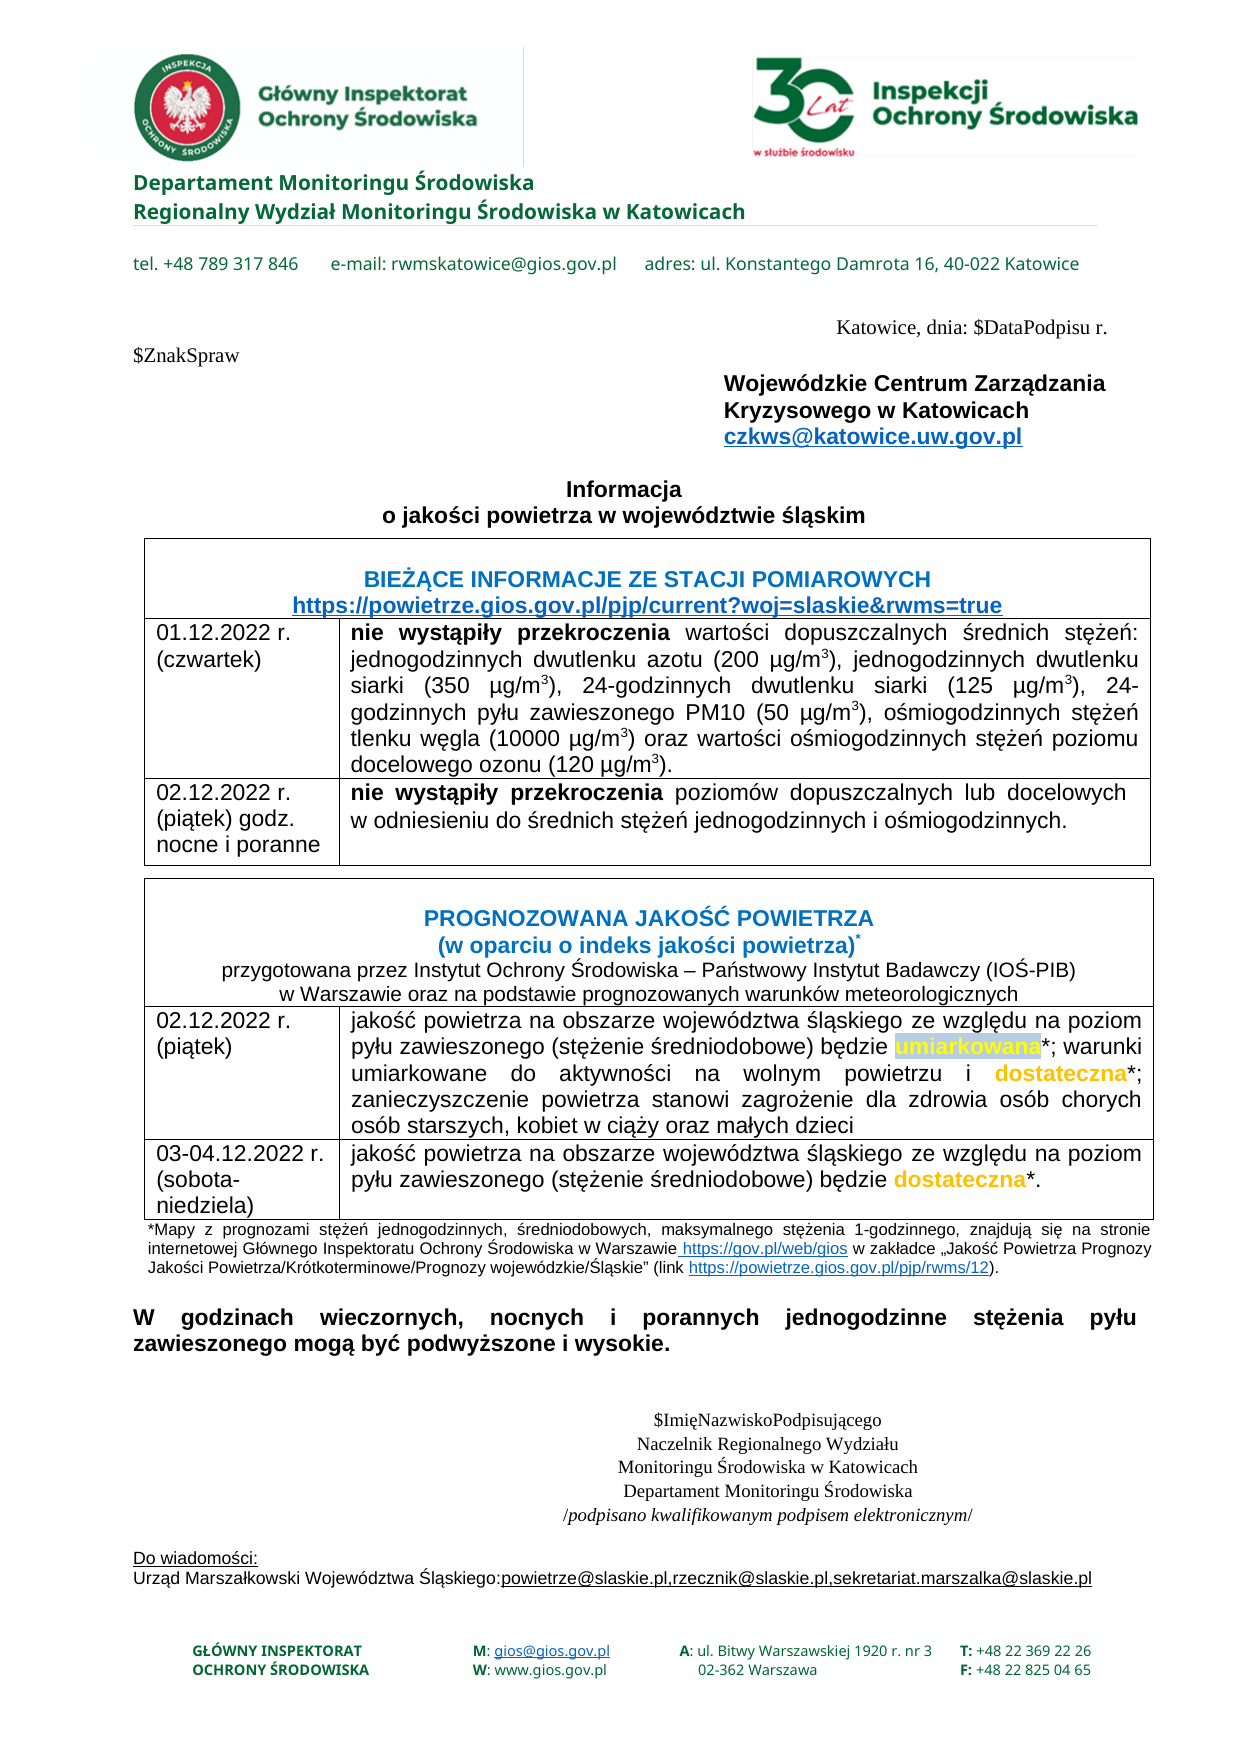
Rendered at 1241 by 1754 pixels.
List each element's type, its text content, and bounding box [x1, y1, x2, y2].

text /podpisano kwalifikowanym podpisem elektronicznym/ [133, 1504, 1107, 1525]
table_cell nie wystąpiły przekroczenia wartości dopuszczalnych średnich stężeń: jednogodzinnych dwutlenku azotu (200 µg/m3), jednogodzinnych dwutlenku siarki (350 µg/m3), 24-godzinnych dwutlenku siarki (125 µg/m3), 24-godzinnych pyłu zawieszonego PM10 (50 µg/m3), ośmiogodzinnych stężeń tlenku węgla (10000 µg/m3) oraz wartości ośmiogodzinnych stężeń poziomu docelowego ozonu (120 µg/m3). [340, 619, 1150, 777]
picture [88, 47, 1138, 167]
text Urząd Marszałkowski Województwa Śląskiego:powietrze@slaskie.pl,rzecznik@slaskie.pl,sekretariat.marszalka@slaskie.pl [133, 1568, 1093, 1588]
text Departament Monitoringu Środowiska [133, 1480, 1107, 1502]
text Informacja [140, 476, 1107, 502]
text W godzinach wieczornych, nocnych i porannych jednogodzinne stężenia pyłu zawieszonego mogą być podwyższone i wysokie. [133, 1304, 1137, 1356]
text Monitoringu Środowiska w Katowicach [133, 1456, 1107, 1478]
table_cell 03-04.12.2022 r. (sobota-niedziela) [145, 1140, 339, 1219]
table_cell jakość powietrza na obszarze województwa śląskiego ze względu na poziom pyłu zawieszonego (stężenie średniodobowe) będzie umiarkowana*; warunki umiarkowane do aktywności na wolnym powietrzu i dostateczna*; zanieczyszczenie powietrza stanowi zagrożenie dla zdrowia osób chorych osób starszych, kobiet w ciąży oraz małych dzieci [340, 1007, 1153, 1139]
text $ImięNazwiskoPodpisującego [133, 1409, 1107, 1431]
table_cell 01.12.2022 r. (czwartek) [145, 619, 339, 777]
text $ZnakSpraw [133, 343, 1034, 367]
table_header BIEŻĄCE INFORMACJE ZE STACJI POMIAROWYCH https://powietrze.gios.gov.pl/pjp/current?woj=slaskie&rwms=true [145, 539, 1150, 618]
text Do wiadomości: [133, 1548, 1093, 1568]
text Katowice, dnia: $DataPodpisu r. [133, 315, 1107, 339]
table_cell jakość powietrza na obszarze województwa śląskiego ze względu na poziom pyłu zawieszonego (stężenie średniodobowe) będzie dostateczna*. [340, 1140, 1153, 1219]
table_cell 02.12.2022 r. (piątek) godz. nocne i poranne [145, 779, 339, 865]
table_cell 02.12.2022 r. (piątek) [145, 1007, 339, 1139]
text *Mapy z prognozami stężeń jednogodzinnych, średniodobowych, maksymalnego stężenia 1-godzinnego, znajdują się na stronie internetowej Głównego Inspektoratu Ochrony Środowiska w Warszawie https://gov.pl/web/gios w zakładce „Jakość Powietrza Prognozy Jakości Powietrza/Krótkoterminowe/Prognozy wojewódzkie/Śląskie” (link https://powietrze.gios.gov.pl/pjp/rwms/12). [148, 1220, 1152, 1277]
table_cell nie wystąpiły przekroczenia poziomów dopuszczalnych lub docelowych w odniesieniu do średnich stężeń jednogodzinnych i ośmiogodzinnych. [340, 779, 1150, 865]
text Naczelnik Regionalnego Wydziału [133, 1433, 1107, 1454]
text czkws@katowice.uw.gov.pl [133, 423, 1107, 449]
table_header PROGNOZOWANA JAKOŚĆ POWIETRZA (w oparciu o indeks jakości powietrza)* przygotowana przez Instytut Ochrony Środowiska – Państwowy Instytut Badawczy (IOŚ-PIB) w Warszawie oraz na podstawie prognozowanych warunków meteorologicznych [145, 879, 1153, 1006]
text Kryzysowego w Katowicach [133, 397, 1107, 423]
text Wojewódzkie Centrum Zarządzania [133, 370, 1107, 397]
text o jakości powietrza w województwie śląskim [140, 502, 1107, 528]
